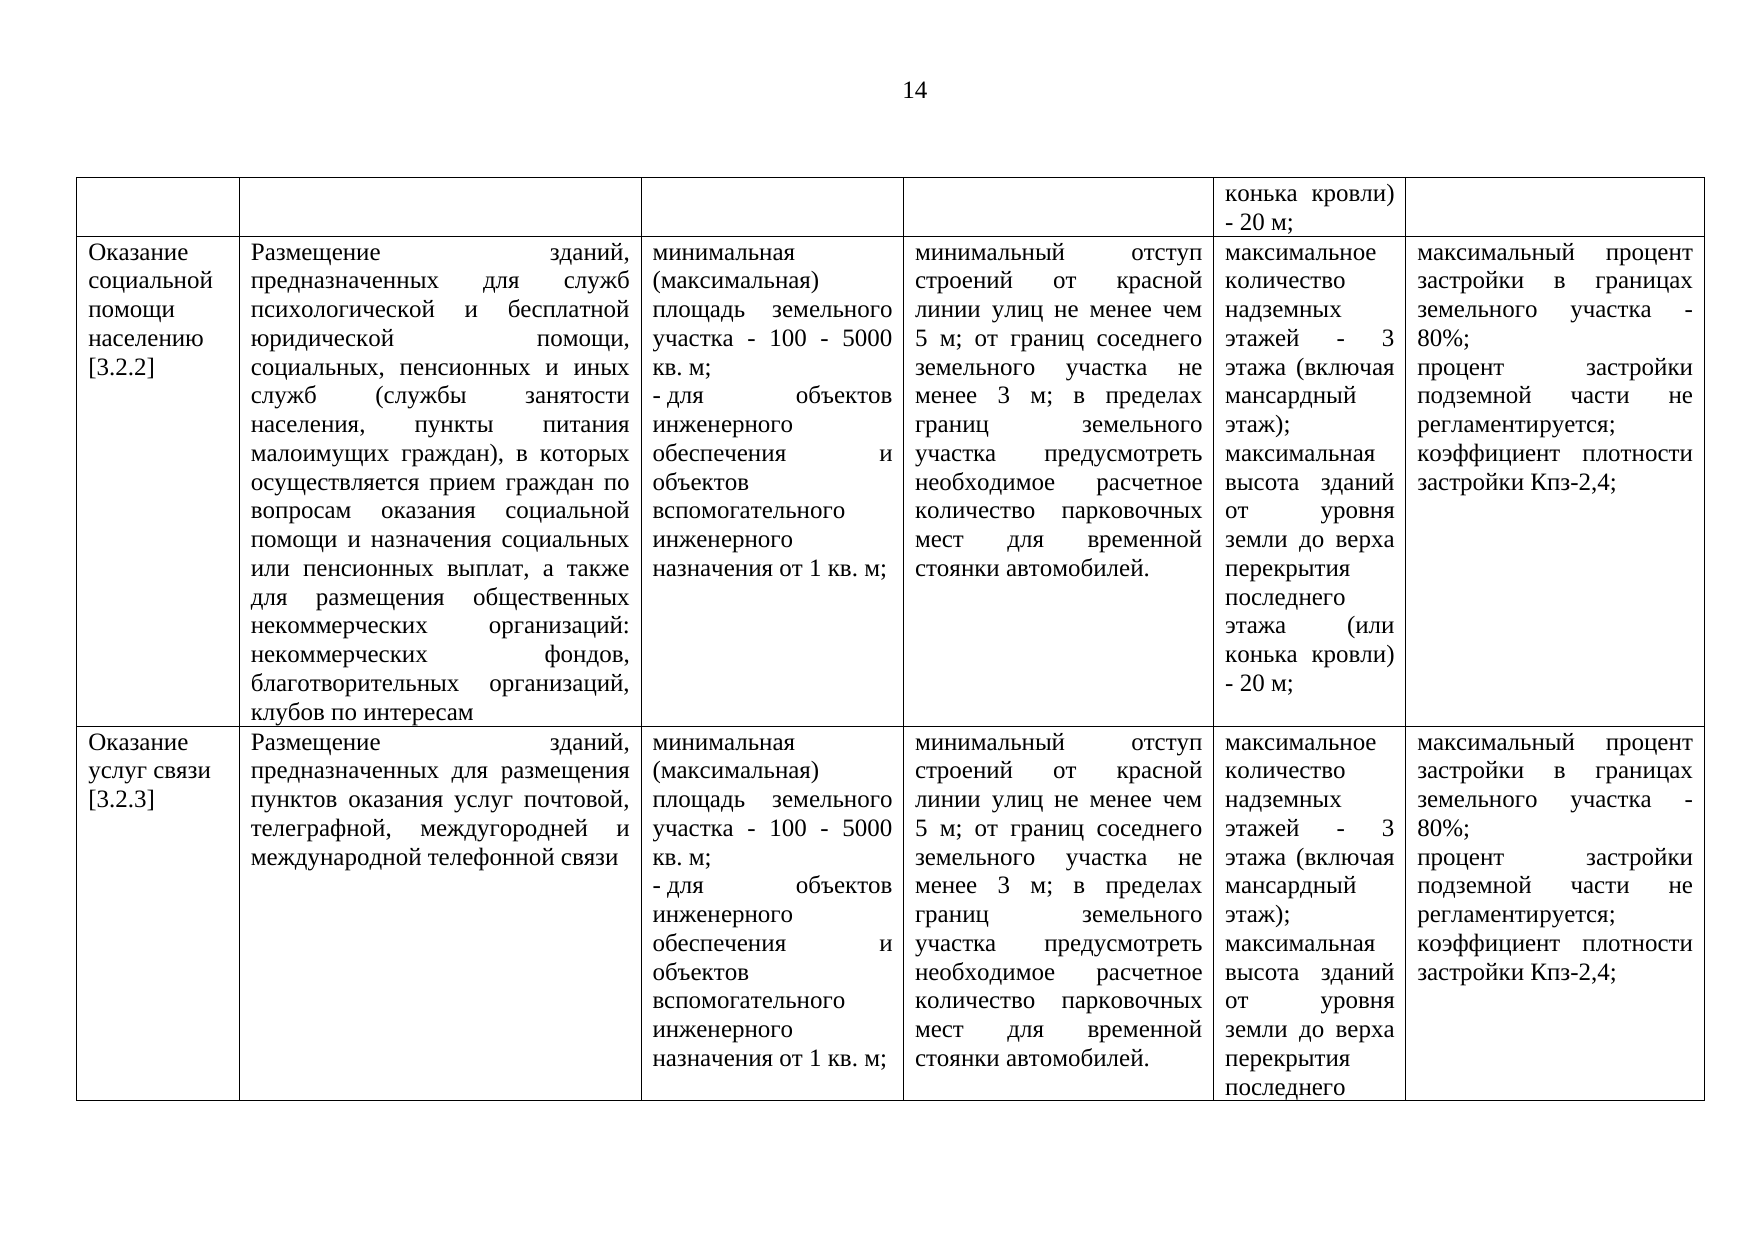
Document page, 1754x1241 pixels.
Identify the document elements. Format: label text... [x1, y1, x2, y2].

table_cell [240, 178, 641, 236]
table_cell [1406, 178, 1704, 236]
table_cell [240, 727, 641, 1100]
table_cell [1406, 727, 1704, 1100]
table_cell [642, 178, 903, 236]
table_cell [904, 727, 1213, 1100]
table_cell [1214, 727, 1405, 1100]
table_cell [77, 727, 239, 1100]
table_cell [904, 178, 1213, 236]
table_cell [642, 727, 903, 1100]
table_cell Размещение зданий, предназначенных для служб психологической и бесплатной юридической помощи, социальных, пенсионных и иных служб (службы занятости населения, пункты питания малоимущих граждан), в которых осуществляется прием граждан по вопросам оказания социальной помощи и назначения социальных или пенсионных выплат, а также для размещения общественных некоммерческих организаций: некоммерческих фондов, благотворительных организаций, клубов по интересам [240, 237, 641, 726]
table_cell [77, 178, 239, 236]
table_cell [1214, 178, 1405, 236]
table_cell Оказание социальной помощи населению [3.2.2] [77, 237, 239, 726]
